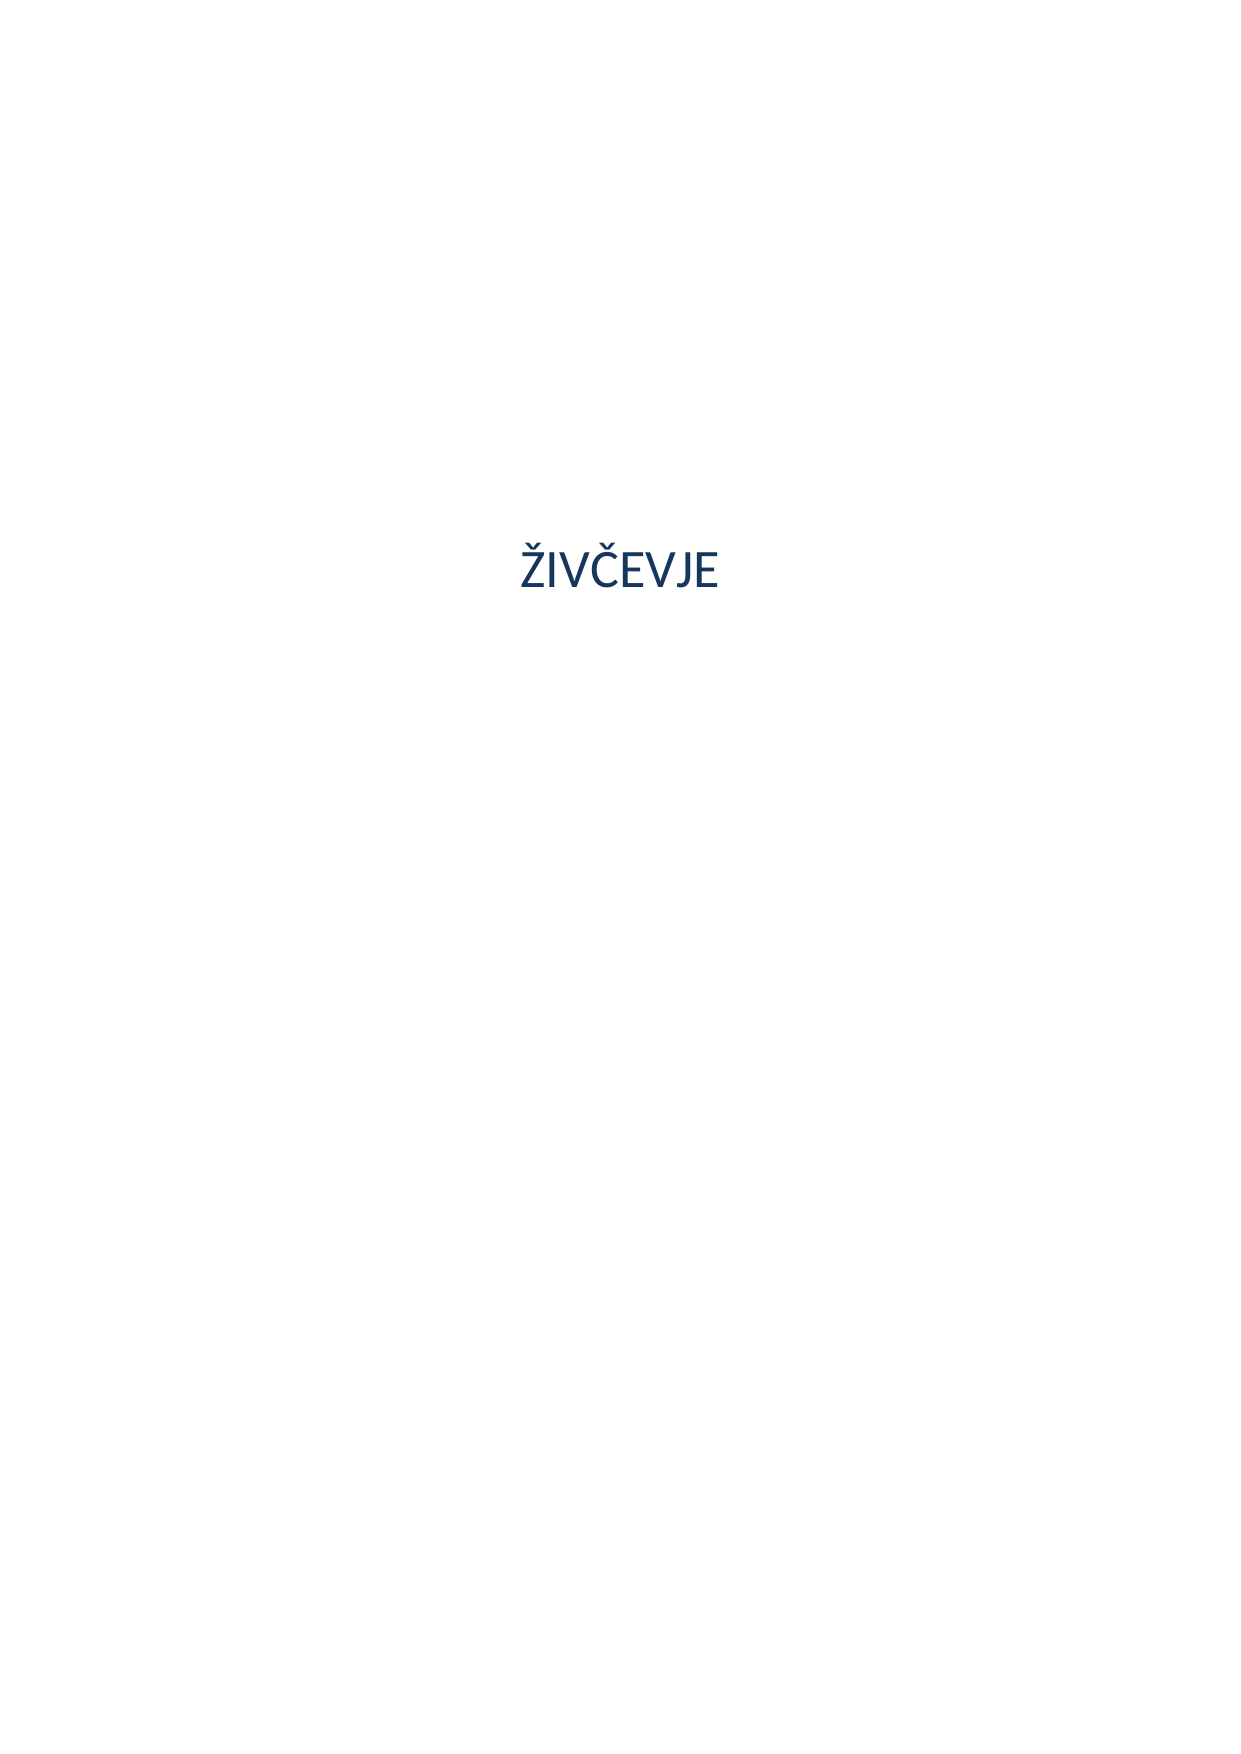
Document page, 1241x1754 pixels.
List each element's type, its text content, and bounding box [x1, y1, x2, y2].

text ŽIVČEVJE [148, 535, 1093, 601]
